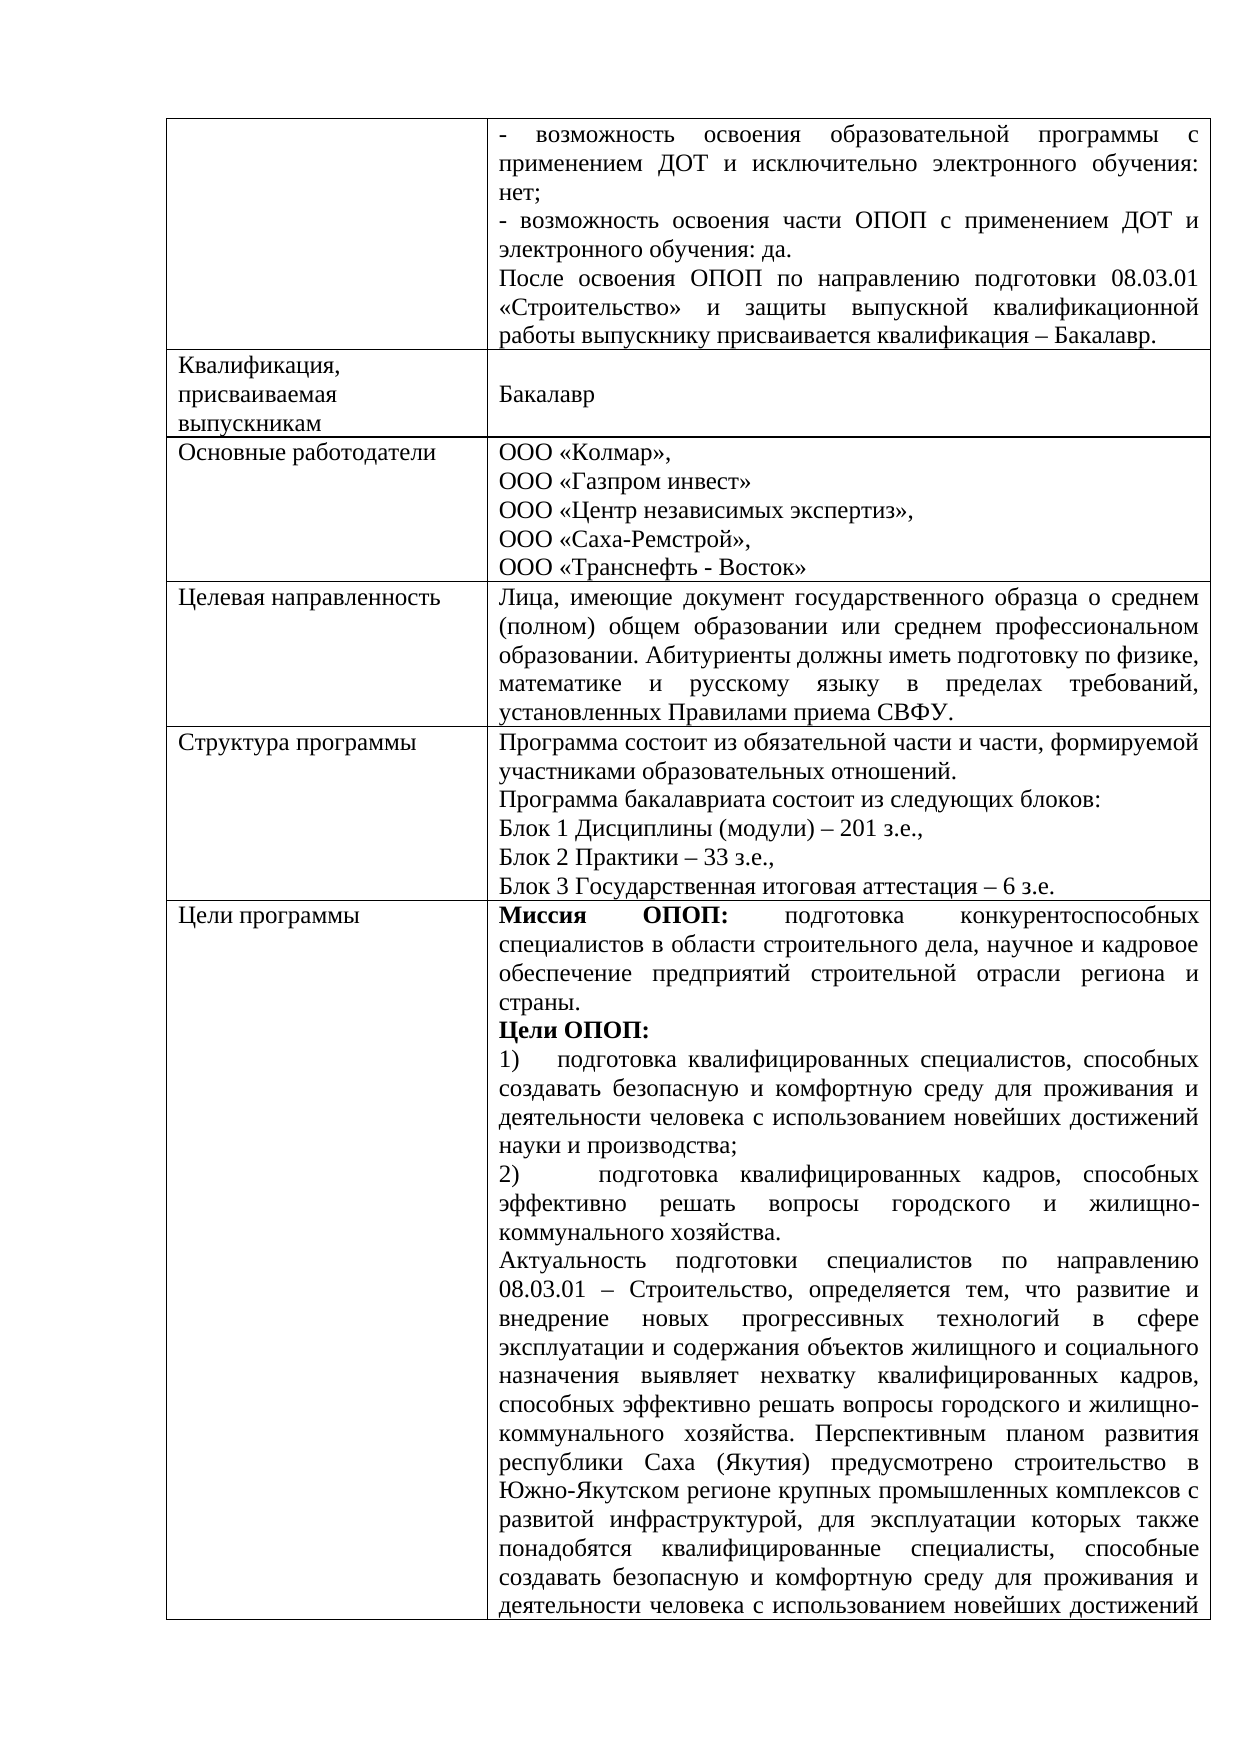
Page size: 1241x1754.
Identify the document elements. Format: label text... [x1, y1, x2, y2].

table_cell Программа состоит из обязательной части и части, формируемой участниками образовательных отношений. Программа бакалавриата состоит из следующих блоков: Блок 1 Дисциплины (модули) – 201 з.е., Блок 2 Практики – 33 з.е., Блок 3 Государственная итоговая аттестация – 6 з.е. [488, 727, 1210, 899]
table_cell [167, 119, 487, 349]
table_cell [488, 119, 1210, 349]
table_cell ООО «Колмар», ООО «Газпром инвест» ООО «Центр независимых экспертиз», ООО «Саха-Ремстрой», ООО «Транснефть - Восток» [488, 438, 1210, 581]
table_cell Квалификация, присваиваемая выпускникам [167, 350, 487, 436]
table_cell Бакалавр [488, 350, 1210, 436]
table_cell Основные работодатели [167, 438, 487, 581]
table_cell Структура программы [167, 727, 487, 899]
table_cell Лица, имеющие документ государственного образца о среднем (полном) общем образовании или среднем профессиональном образовании. Абитуриенты должны иметь подготовку по физике, математике и русскому языку в пределах требований, установленных Правилами приема СВФУ. [488, 582, 1210, 726]
table_cell Целевая направленность [167, 582, 487, 726]
table_cell Цели программы [167, 901, 487, 1619]
